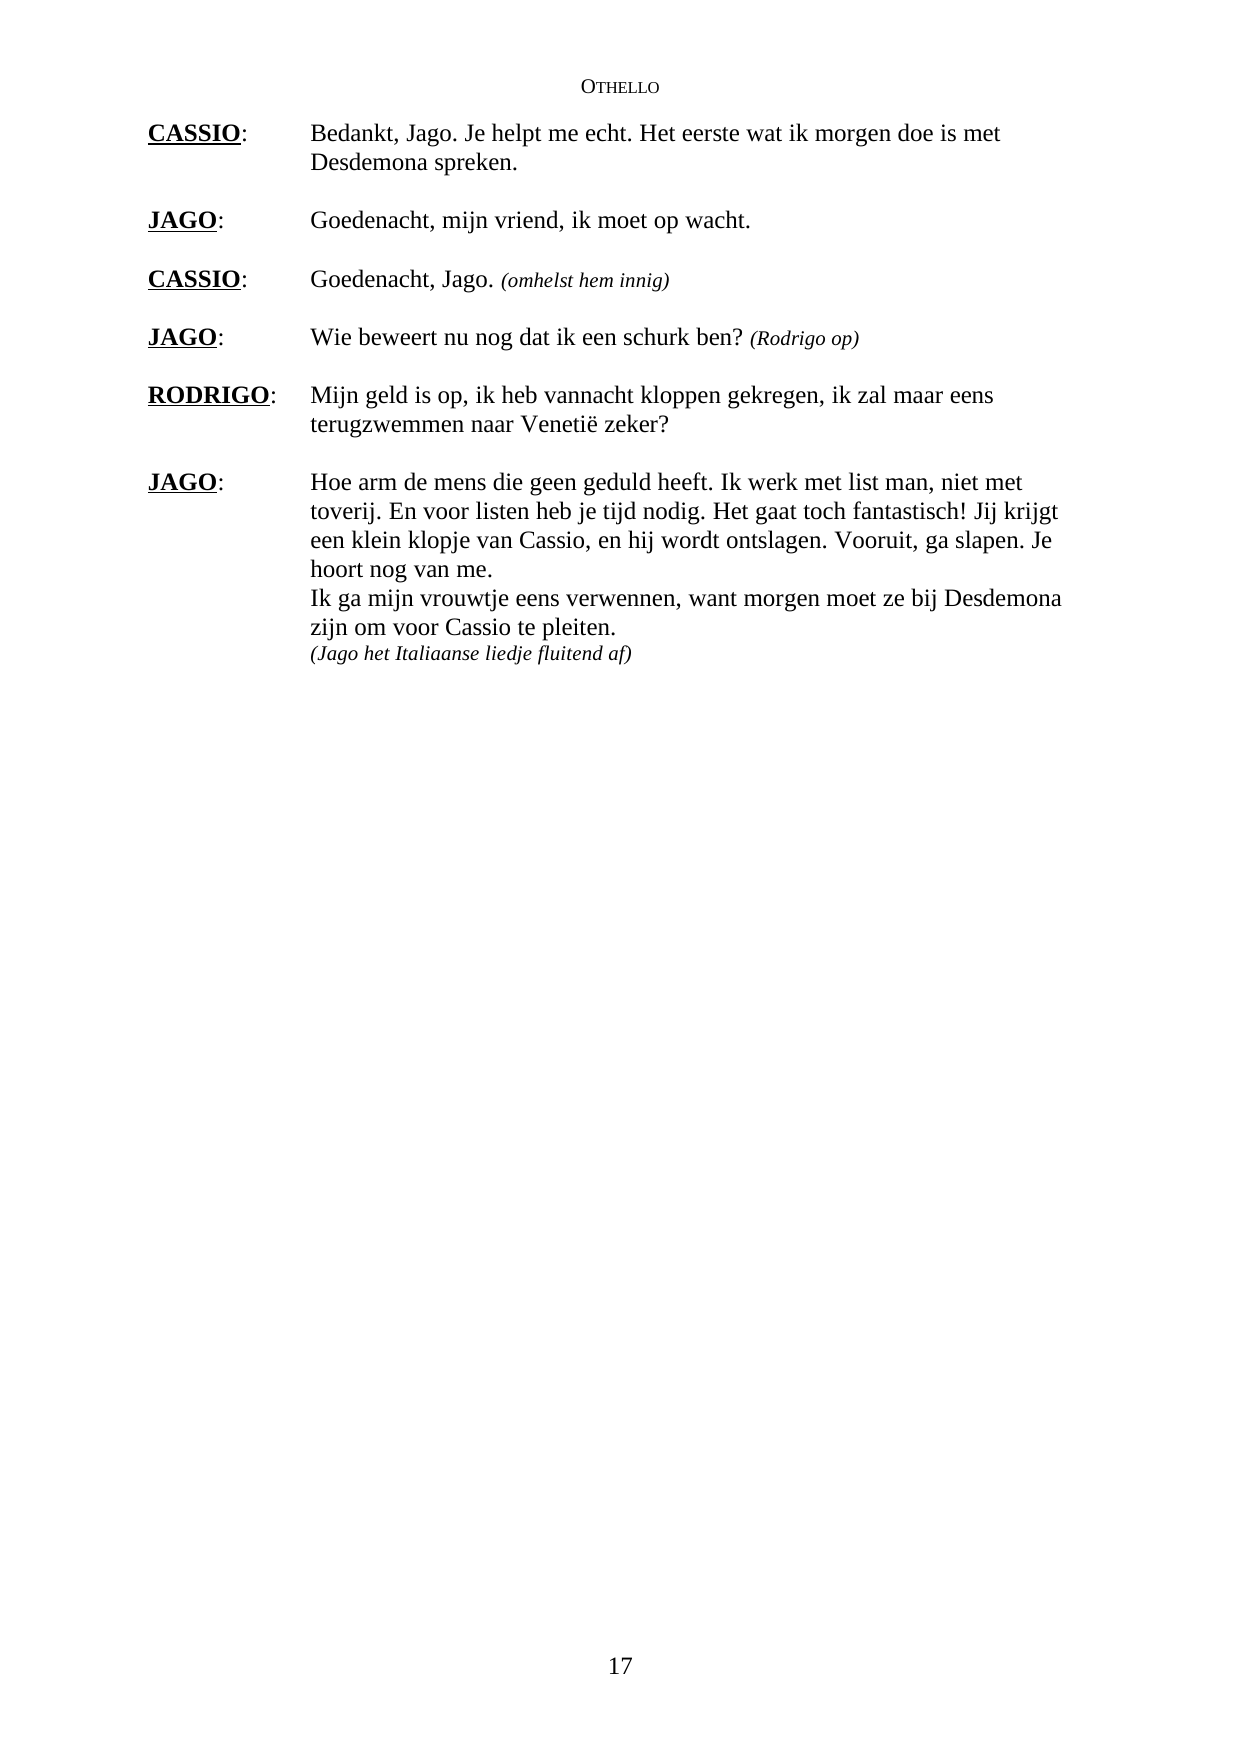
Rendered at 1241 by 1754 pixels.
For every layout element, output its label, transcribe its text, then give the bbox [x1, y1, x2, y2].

text CASSIO: Goedenacht, Jago. (omhelst hem innig) [148, 263, 1092, 292]
text CASSIO: Bedankt, Jago. Je helpt me echt. Het eerste wat ik morgen doe is met Desdemona spreken. [148, 118, 1092, 176]
text (Jago het Italiaanse liedje fluitend af) [148, 641, 1092, 665]
text JAGO: Hoe arm de mens die geen geduld heeft. Ik werk met list man, niet met toverij. En voor listen heb je tijd nodig. Het gaat toch fantastisch! Jij krijgt een klein klopje van Cassio, en hij wordt ontslagen. Vooruit, ga slapen. Je hoort nog van me. [148, 467, 1092, 583]
text JAGO: Wie beweert nu nog dat ik een schurk ben? (Rodrigo op) [148, 322, 1092, 351]
text RODRIGO: Mijn geld is op, ik heb vannacht kloppen gekregen, ik zal maar eens terugzwemmen naar Venetië zeker? [148, 380, 1092, 438]
text Ik ga mijn vrouwtje eens verwennen, want morgen moet ze bij Desdemona zijn om voor Cassio te pleiten. [148, 583, 1092, 641]
text JAGO: Goedenacht, mijn vriend, ik moet op wacht. [148, 205, 1092, 234]
